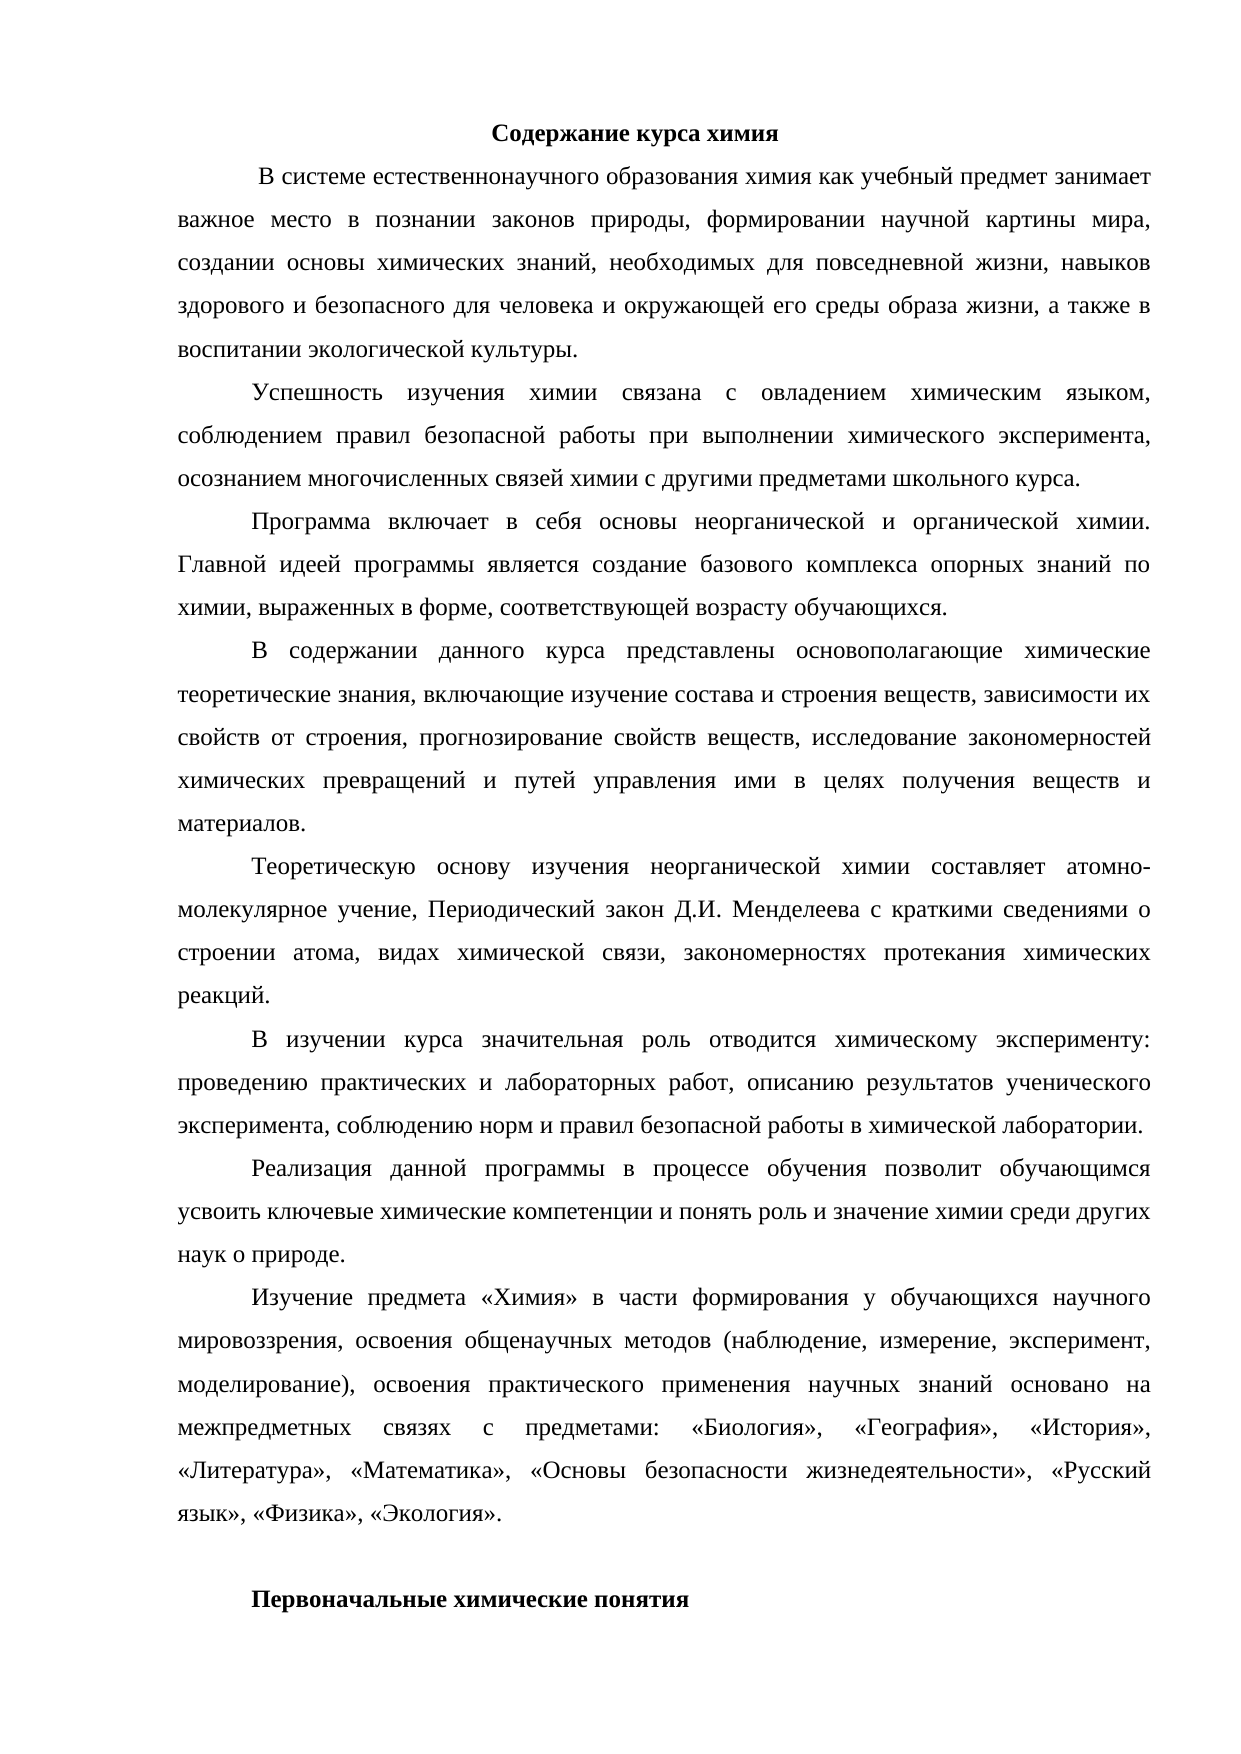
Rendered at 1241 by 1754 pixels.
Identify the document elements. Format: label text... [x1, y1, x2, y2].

text Теоретическую основу изучения неорганической химии составляет атомно-молекулярное учение, Периодический закон Д.И. Менделеева с краткими сведениями о строении атома, видах химической связи, закономерностях протекания химических реакций. [177, 851, 1152, 1009]
text Реализация данной программы в процессе обучения позволит обучающимся усвоить ключевые химические компетенции и понять роль и значение химии среди других наук о природе. [177, 1153, 1152, 1268]
text Программа включает в себя основы неорганической и органической химии. Главной идеей программы является создание базового комплекса опорных знаний по химии, выраженных в форме, соответствующей возрасту обучающихся. [177, 506, 1152, 621]
text В содержании данного курса представлены основополагающие химические теоретические знания, включающие изучение состава и строения веществ, зависимости их свойств от строения, прогнозирование свойств веществ, исследование закономерностей химических превращений и путей управления ими в целях получения веществ и материалов. [177, 636, 1152, 837]
text В системе естественнонаучного образования химия как учебный предмет занимает важное место в познании законов природы, формировании научной картины мира, создании основы химических знаний, необходимых для повседневной жизни, навыков здорового и безопасного для человека и окружающей его среды образа жизни, а также в воспитании экологической культуры. [177, 161, 1152, 362]
text Успешность изучения химии связана с овладением химическим языком, соблюдением правил безопасной работы при выполнении химического эксперимента, осознанием многочисленных связей химии с другими предметами школьного курса. [177, 377, 1152, 492]
text Содержание курса химия [118, 118, 1152, 147]
text В изучении курса значительная роль отводится химическому эксперименту: проведению практических и лабораторных работ, описанию результатов ученического эксперимента, соблюдению норм и правил безопасной работы в химической лаборатории. [177, 1024, 1152, 1139]
text Изучение предмета «Химия» в части формирования у обучающихся научного мировоззрения, освоения общенаучных методов (наблюдение, измерение, эксперимент, моделирование), освоения практического применения научных знаний основано на межпредметных связях с предметами: «Биология», «География», «История», «Литература», «Математика», «Основы безопасности жизнедеятельности», «Русский язык», «Физика», «Экология». [177, 1282, 1152, 1527]
text Первоначальные химические понятия [177, 1584, 1152, 1613]
